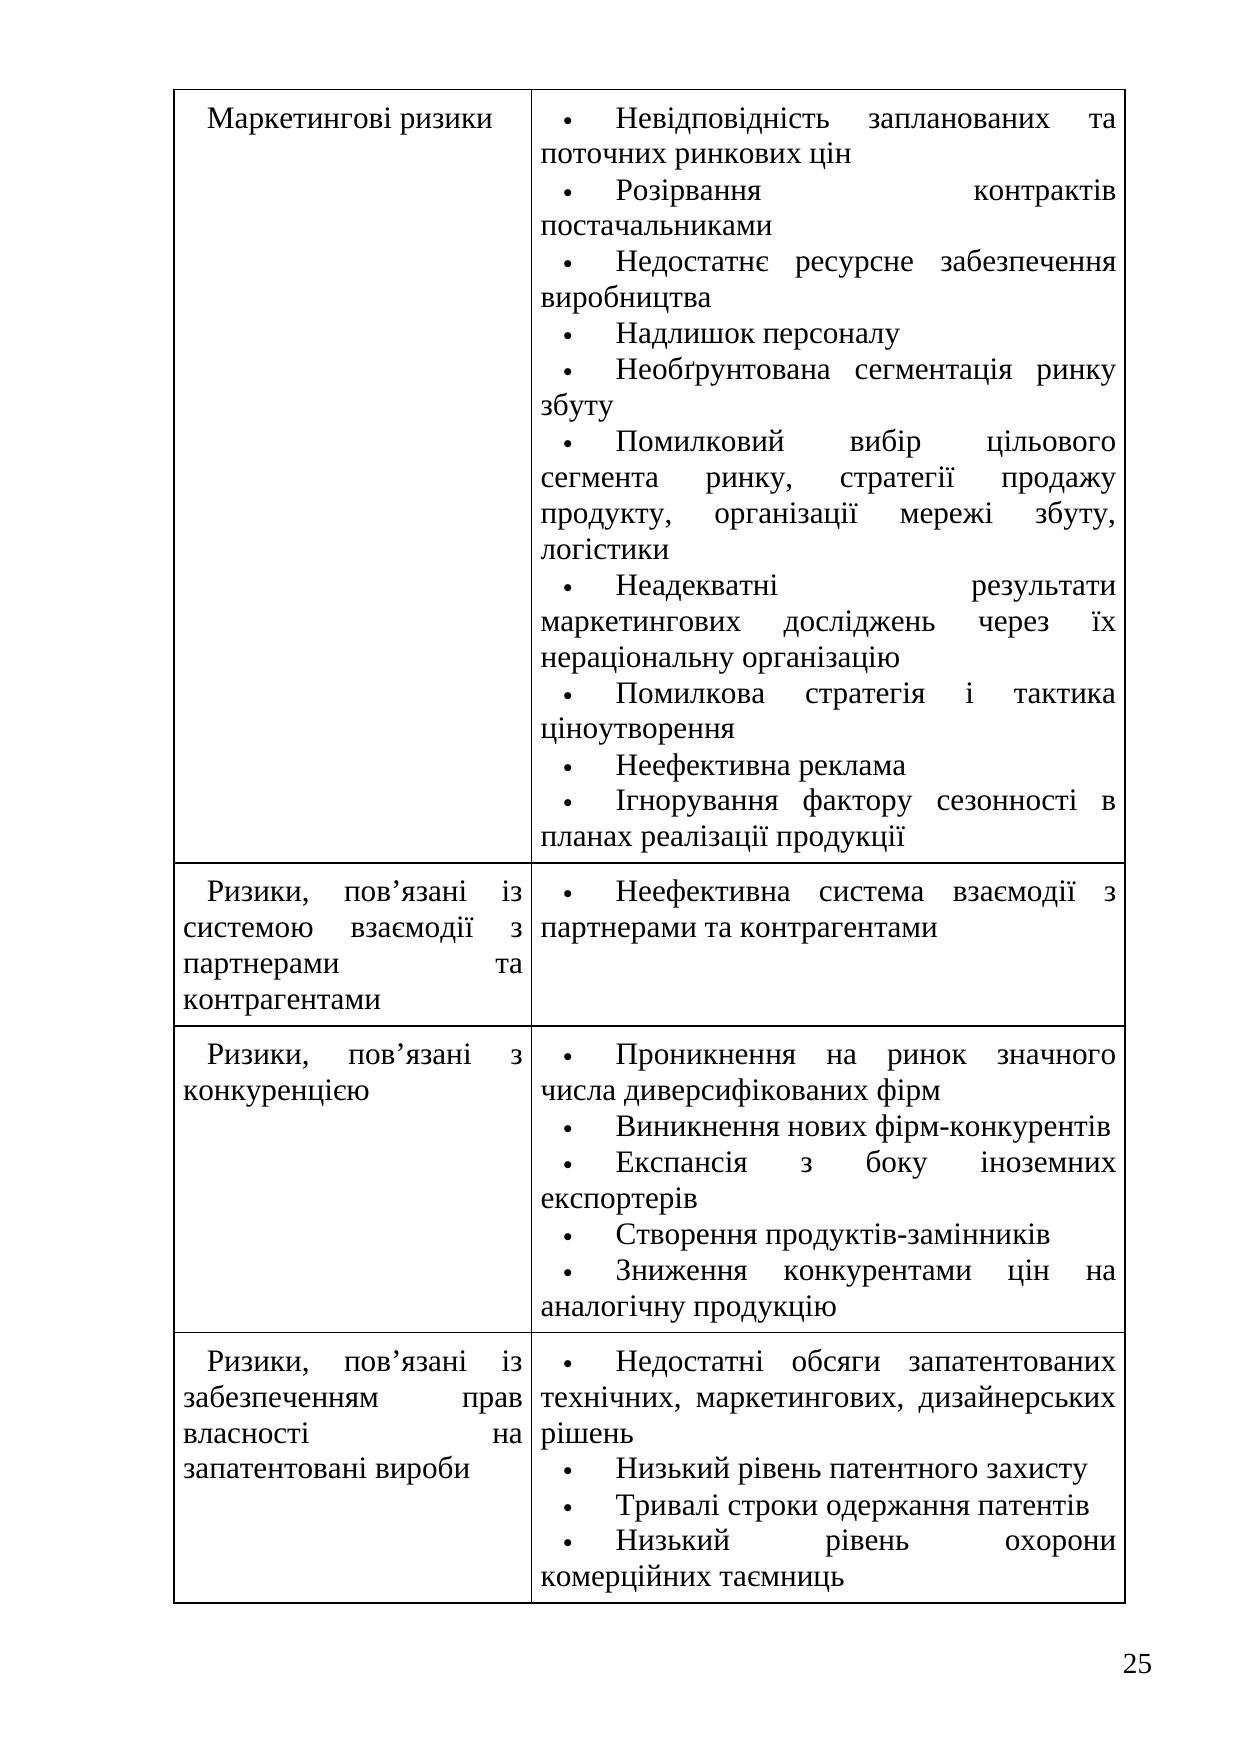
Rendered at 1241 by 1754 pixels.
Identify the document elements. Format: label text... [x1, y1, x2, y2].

table_cell Недостатні обсяги запатентованих технічних, маркетингових, дизайнерських рішень Низький рівень патентного захисту Тривалі строки одержання патентів Низький рівень охорони комерційних таємниць [532, 1333, 1124, 1602]
table_cell Проникнення на ринок значного числа диверсифікованих фірм Виникнення нових фірм-конкурентів Експансія з боку іноземних експортерів Створення продуктів-замінників Зниження конкурентами цін на аналогічну продукцію [532, 1027, 1124, 1332]
table_cell Ризики, пов’язані з конкуренцією [175, 1027, 531, 1332]
table_cell Неефективна система взаємодії з партнерами та контрагентами [532, 864, 1124, 1025]
table_cell Ризики, пов’язані із забезпеченням прав власності на запатентовані вироби [175, 1333, 531, 1602]
table_cell Маркетингові ризики [175, 90, 531, 862]
table_cell Невідповідність запланованих та поточних ринкових цін Розірвання контрактів постачальниками Недостатнє ресурсне забезпечення виробництва Надлишок персоналу Необґрунтована сегментація ринку збуту Помилковий вибір цільового сегмента ринку, стратегії продажу продукту, організації мережі збуту, логістики Неадекватні результати маркетингових досліджень через їх нераціональну організацію Помилкова стратегія і тактика ціноутворення Неефективна реклама Ігнорування фактору сезонності в планах реалізації продукції [532, 90, 1124, 862]
table_cell Ризики, пов’язані із системою взаємодії з партнерами та контрагентами [175, 864, 531, 1025]
